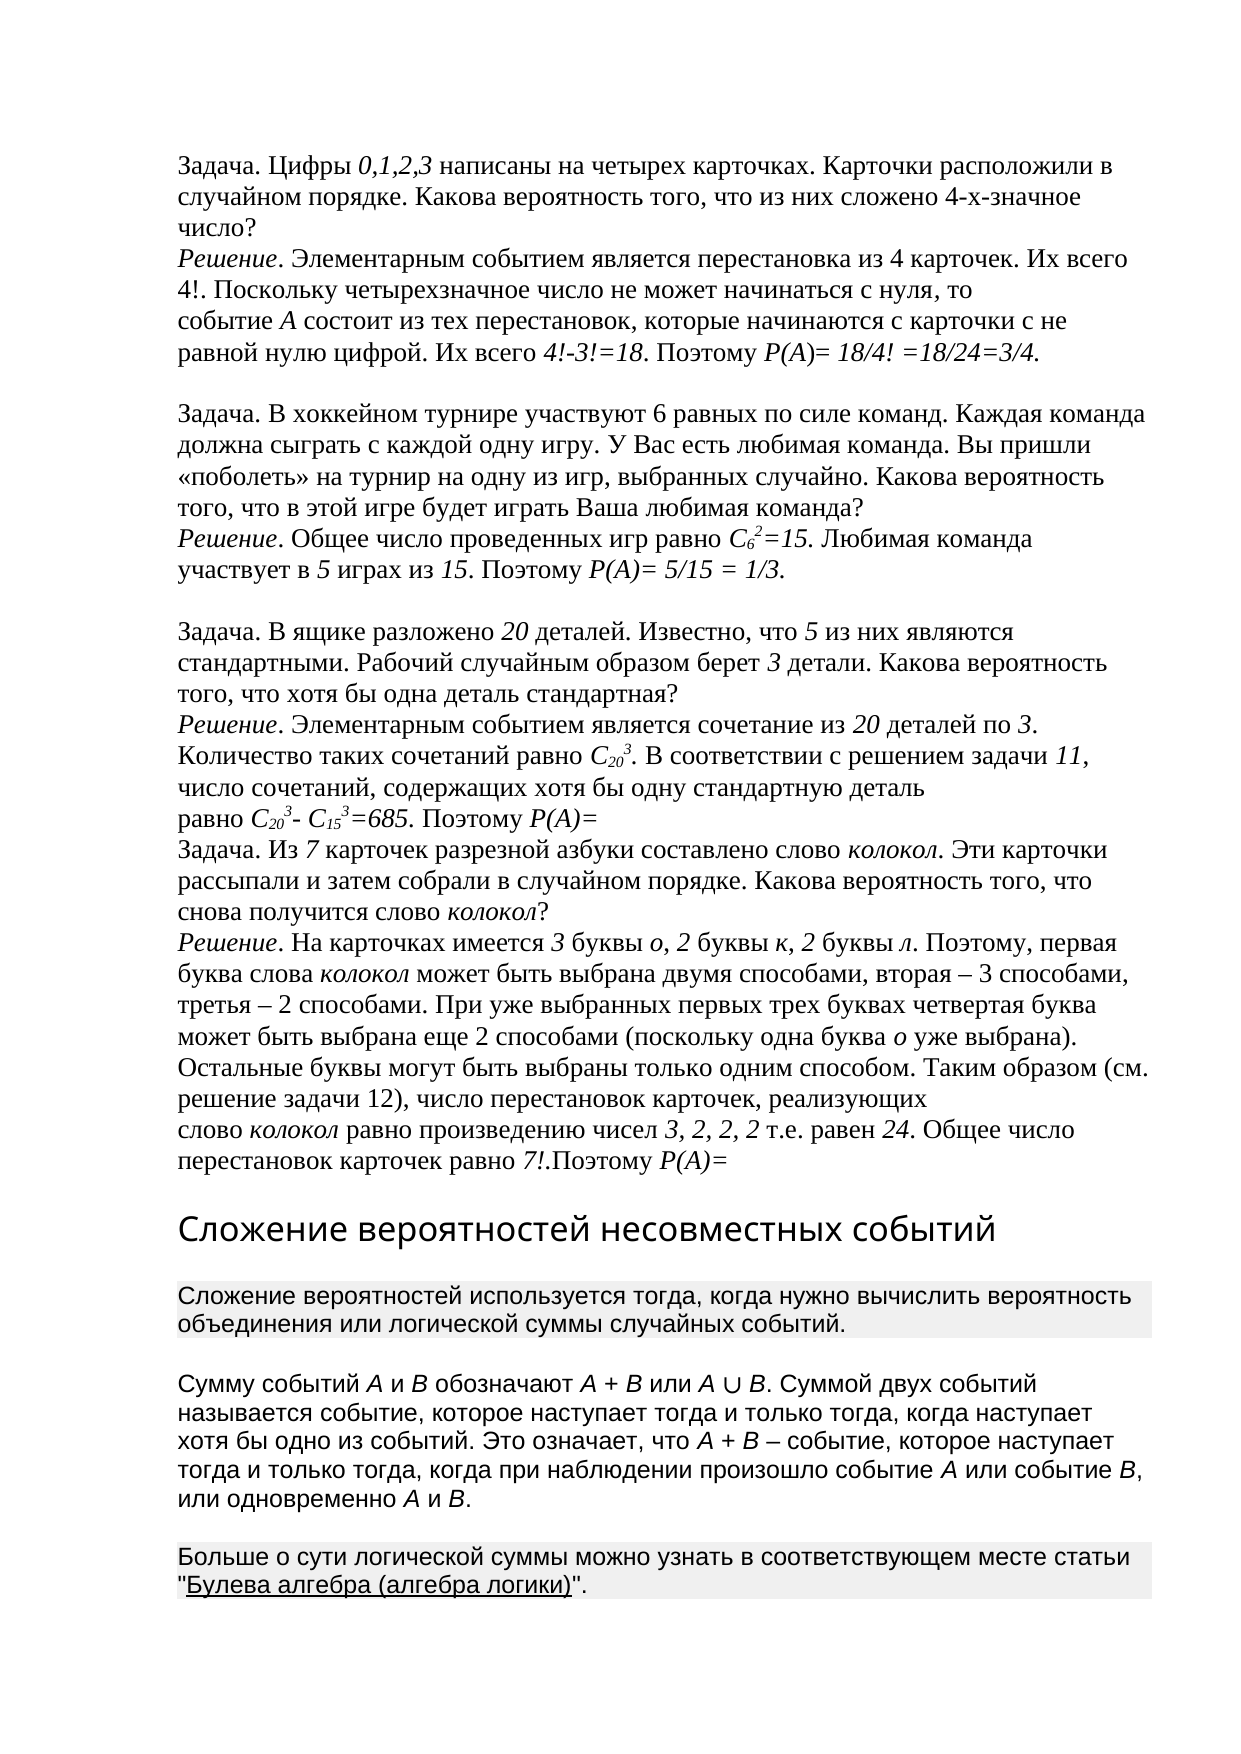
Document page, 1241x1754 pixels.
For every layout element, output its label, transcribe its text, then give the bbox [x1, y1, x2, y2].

text Решение. На карточках имеется 3 буквы о, 2 буквы к, 2 буквы л. Поэтому, первая буква слова колокол может быть выбрана двумя способами, вторая – 3 способами, третья – 2 способами. При уже выбранных первых трех буквах четвертая буква может быть выбрана еще 2 способами (поскольку одна буква о уже выбрана). Остальные буквы могут быть выбраны только одним способом. Таким образом (см. решение задачи 12), число перестановок карточек, реализующих слово колокол равно произведению чисел 3, 2, 2, 2 т.е. равен 24. Общее число перестановок карточек равно 7!.Поэтому P(A)= [177, 926, 1152, 1176]
text Задача. Цифры 0,1,2,3 написаны на четырех карточках. Карточки расположили в случайном порядке. Какова вероятность того, что из них сложено 4-х-значное число? [177, 149, 1152, 242]
text Решение. Общее число проведенных игр равно C62=15. Любимая команда участвует в 5 играх из 15. Поэтому P(A)= 5/15 = 1/3. [177, 522, 1152, 584]
text Больше о сути логической суммы можно узнать в соответствующем месте статьи "Булева алгебра (алгебра логики)". [177, 1542, 1152, 1599]
text Сумму событий A и B обозначают A + B или A ∪ B. Суммой двух событий называется событие, которое наступает тогда и только тогда, когда наступает хотя бы одно из событий. Это означает, что A + B – событие, которое наступает тогда и только тогда, когда при наблюдении произошло событие A или событие B, или одновременно A и B. [177, 1367, 1152, 1512]
text Сложение вероятностей несовместных событий [177, 1205, 1152, 1252]
text Задача. В хоккейном турнире участвуют 6 равных по силе команд. Каждая команда должна сыграть с каждой одну игру. У Вас есть любимая команда. Вы пришли «поболеть» на турнир на одну из игр, выбранных случайно. Какова вероятность того, что в этой игре будет играть Ваша любимая команда? [177, 397, 1152, 522]
text Решение. Элементарным событием является перестановка из 4 карточек. Их всего 4!. Поскольку четырехзначное число не может начинаться с нуля, то событие A состоит из тех перестановок, которые начинаются с карточки с не равной нулю цифрой. Их всего 4!-3!=18. Поэтому P(A)= 18/4! =18/24=3/4. [177, 242, 1152, 367]
text Задача. В ящике разложено 20 деталей. Известно, что 5 из них являются стандартными. Рабочий случайным образом берет 3 детали. Какова вероятность того, что хотя бы одна деталь стандартная? [177, 615, 1152, 708]
text Задача. Из 7 карточек разрезной азбуки составлено слово колокол. Эти карточки рассыпали и затем собрали в случайном порядке. Какова вероятность того, что снова получится слово колокол? [177, 833, 1152, 926]
text Сложение вероятностей используется тогда, когда нужно вычислить вероятность объединения или логической суммы случайных событий. [177, 1281, 1152, 1338]
text Решение. Элементарным событием является сочетание из 20 деталей по 3. Количество таких сочетаний равно C203. В соответствии с решением задачи 11, число сочетаний, содержащих хотя бы одну стандартную деталь равно C203- C153=685. Поэтому P(A)= [177, 708, 1152, 833]
